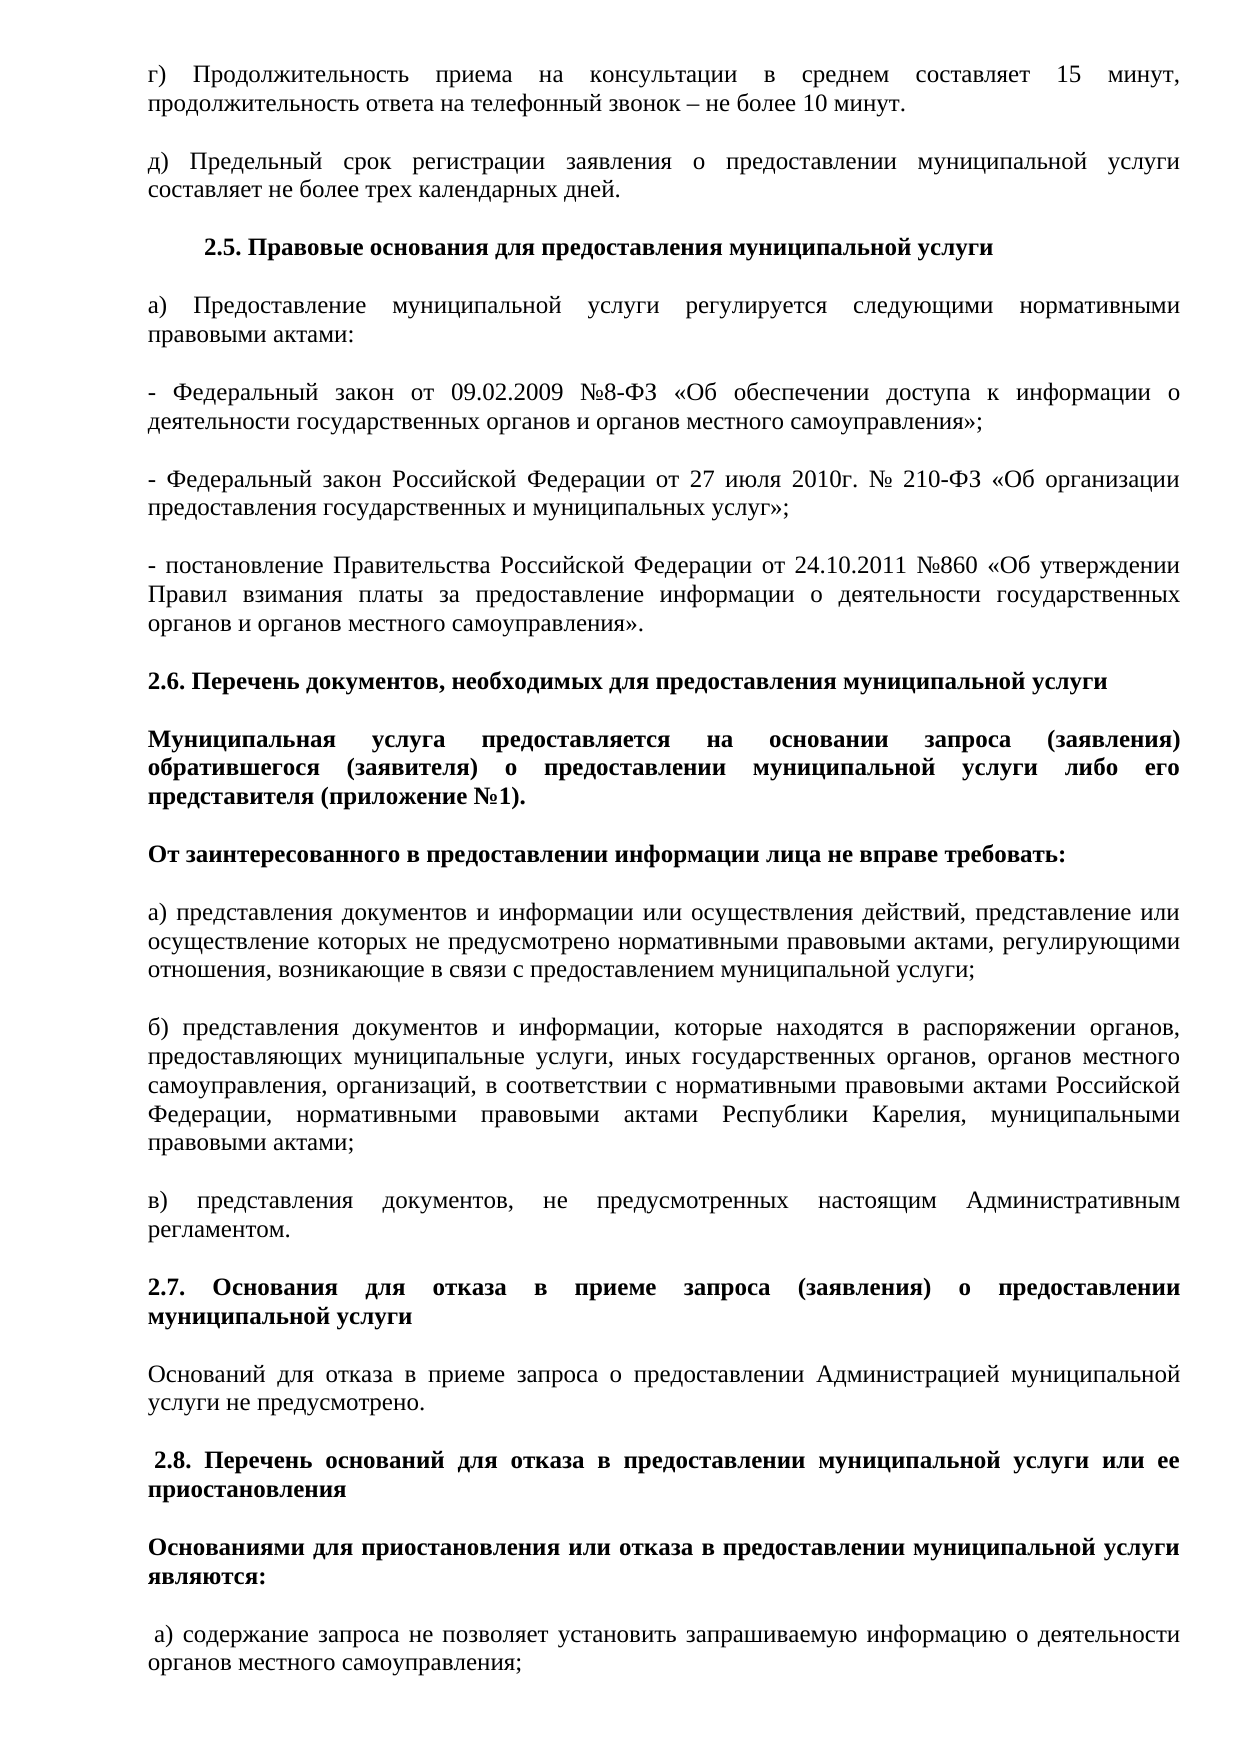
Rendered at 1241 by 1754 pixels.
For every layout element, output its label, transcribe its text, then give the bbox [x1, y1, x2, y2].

text От заинтересованного в предоставлении информации лица не вправе требовать: [148, 839, 1181, 868]
text 2.6. Перечень документов, необходимых для предоставления муниципальной услуги [148, 666, 1181, 694]
text д) Предельный срок регистрации заявления о предоставлении муниципальной услуги составляет не более трех календарных дней. [148, 146, 1181, 203]
text б) представления документов и информации, которые находятся в распоряжении органов, предоставляющих муниципальные услуги, иных государственных органов, органов местного самоуправления, организаций, в соответствии с нормативными правовыми актами Российской Федерации, нормативными правовыми актами Республики Карелия, муниципальными правовыми актами; [148, 1012, 1181, 1156]
text Муниципальная услуга предоставляется на основании запроса (заявления) обратившегося (заявителя) о предоставлении муниципальной услуги либо его представителя (приложение №1). [148, 724, 1181, 810]
text - постановление Правительства Российской Федерации от 24.10.2011 №860 «Об утверждении Правил взимания платы за предоставление информации о деятельности государственных органов и органов местного самоуправления». [148, 550, 1181, 637]
text - Федеральный закон Российской Федерации от 27 июля 2010г. № 210-ФЗ «Об организации предоставления государственных и муниципальных услуг»; [148, 464, 1181, 521]
text а) представления документов и информации или осуществления действий, представление или осуществление которых не предусмотрено нормативными правовыми актами, регулирующими отношения, возникающие в связи с предоставлением муниципальной услуги; [148, 897, 1181, 983]
text г) Продолжительность приема на консультации в среднем составляет 15 минут, продолжительность ответа на телефонный звонок – не более 10 минут. [148, 59, 1181, 117]
text Оснований для отказа в приеме запроса о предоставлении Администрацией муниципальной услуги не предусмотрено. [148, 1359, 1181, 1416]
text в) представления документов, не предусмотренных настоящим Административным регламентом. [148, 1185, 1181, 1243]
text а) содержание запроса не позволяет установить запрашиваемую информацию о деятельности органов местного самоуправления; [148, 1619, 1181, 1676]
text Основаниями для приостановления или отказа в предоставлении муниципальной услуги являются: [148, 1532, 1181, 1589]
text 2.8. Перечень оснований для отказа в предоставлении муниципальной услуги или ее приостановления [148, 1445, 1181, 1503]
text а) Предоставление муниципальной услуги регулируется следующими нормативными правовыми актами: [148, 290, 1181, 348]
text 2.5. Правовые основания для предоставления муниципальной услуги [148, 232, 1181, 261]
text - Федеральный закон от 09.02.2009 №8-ФЗ «Об обеспечении доступа к информации о деятельности государственных органов и органов местного самоуправления»; [148, 377, 1181, 434]
text 2.7. Основания для отказа в приеме запроса (заявления) о предоставлении муниципальной услуги [148, 1272, 1181, 1329]
